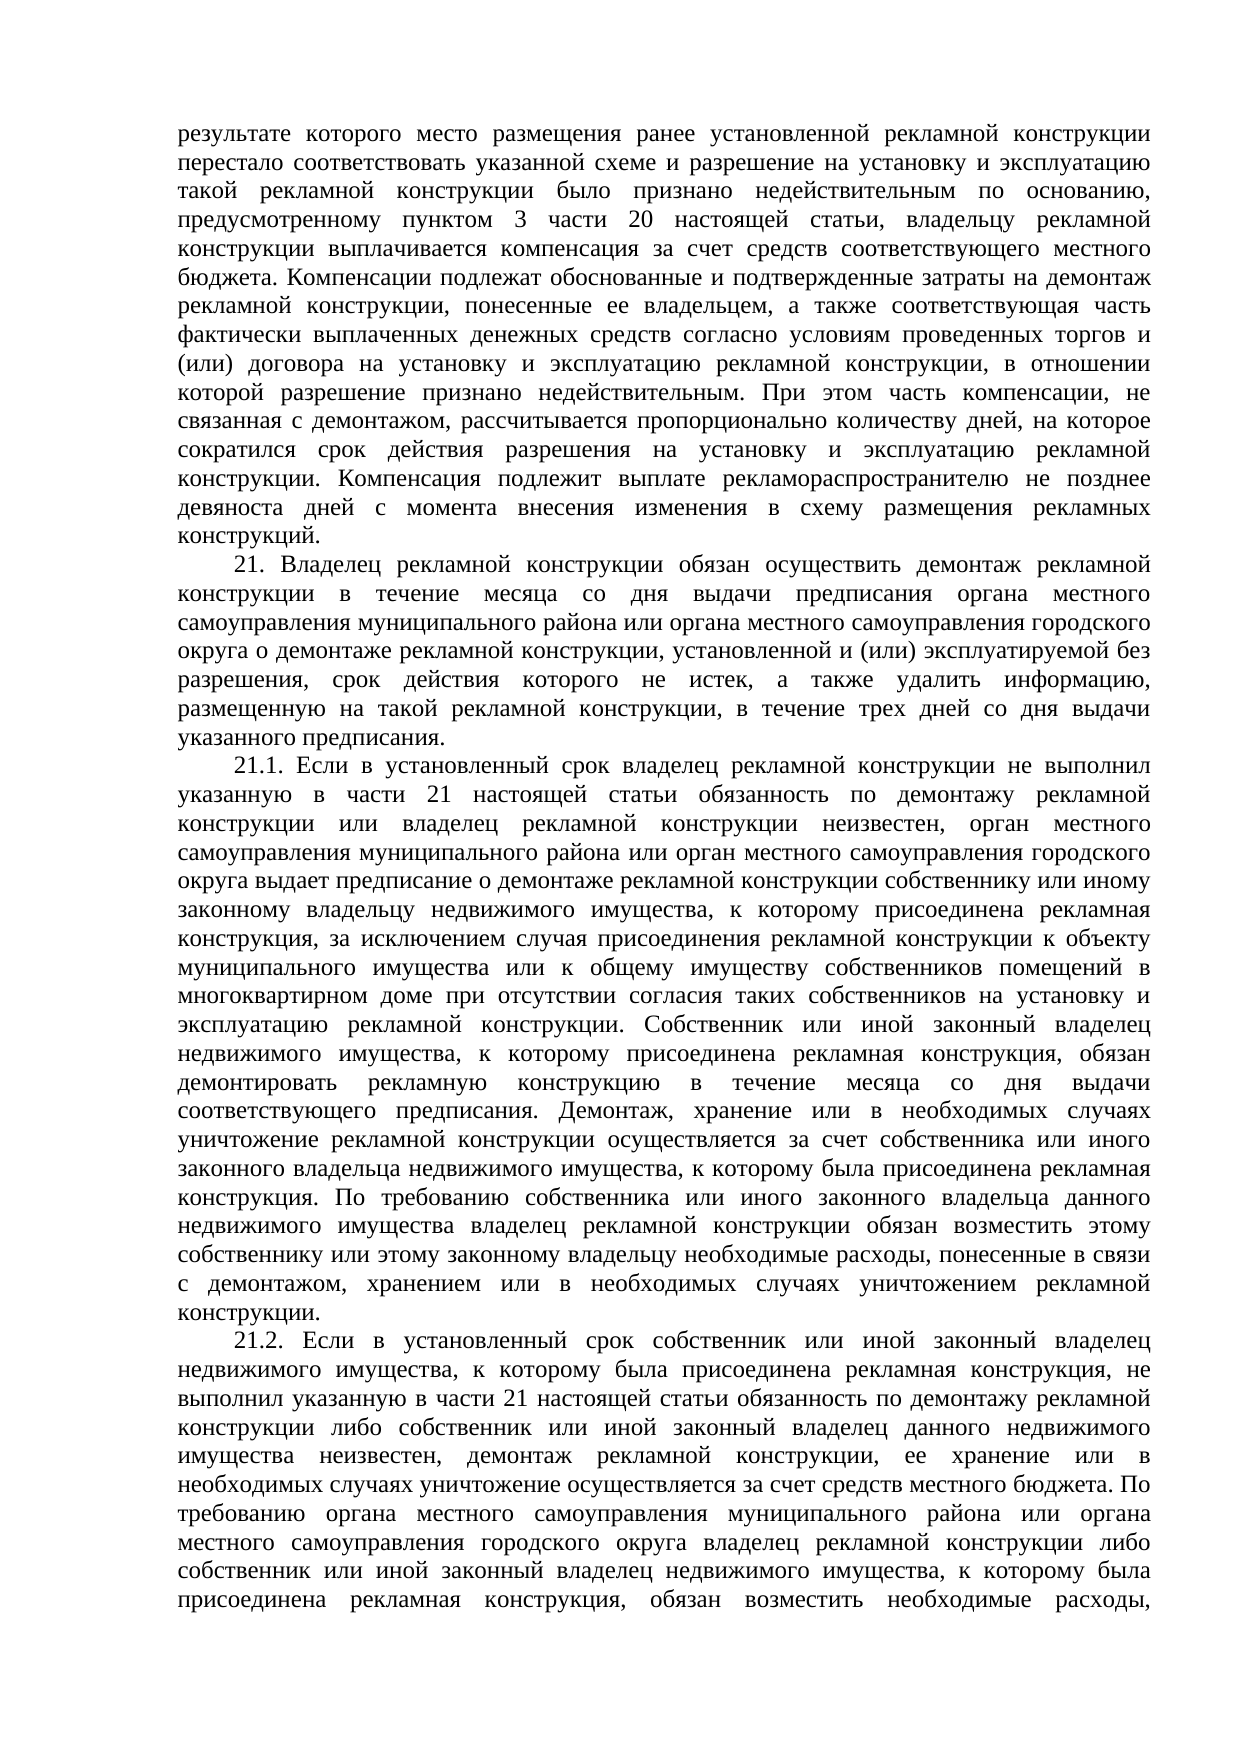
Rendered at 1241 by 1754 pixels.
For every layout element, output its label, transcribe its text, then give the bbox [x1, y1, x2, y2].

text 21. Владелец рекламной конструкции обязан осуществить демонтаж рекламной конструкции в течение месяца со дня выдачи предписания органа местного самоуправления муниципального района или органа местного самоуправления городского округа о демонтаже рекламной конструкции, установленной и (или) эксплуатируемой без разрешения, срок действия которого не истек, а также удалить информацию, размещенную на такой рекламной конструкции, в течение трех дней со дня выдачи указанного предписания. [177, 549, 1152, 751]
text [177, 1326, 1152, 1613]
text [177, 118, 1152, 549]
text 21.1. Если в установленный срок владелец рекламной конструкции не выполнил указанную в части 21 настоящей статьи обязанность по демонтажу рекламной конструкции или владелец рекламной конструкции неизвестен, орган местного самоуправления муниципального района или орган местного самоуправления городского округа выдает предписание о демонтаже рекламной конструкции собственнику или иному законному владельцу недвижимого имущества, к которому присоединена рекламная конструкция, за исключением случая присоединения рекламной конструкции к объекту муниципального имущества или к общему имуществу собственников помещений в многоквартирном доме при отсутствии согласия таких собственников на установку и эксплуатацию рекламной конструкции. Собственник или иной законный владелец недвижимого имущества, к которому присоединена рекламная конструкция, обязан демонтировать рекламную конструкцию в течение месяца со дня выдачи соответствующего предписания. Демонтаж, хранение или в необходимых случаях уничтожение рекламной конструкции осуществляется за счет собственника или иного законного владельца недвижимого имущества, к которому была присоединена рекламная конструкция. По требованию собственника или иного законного владельца данного недвижимого имущества владелец рекламной конструкции обязан возместить этому собственнику или этому законному владельцу необходимые расходы, понесенные в связи с демонтажом, хранением или в необходимых случаях уничтожением рекламной конструкции. [177, 751, 1152, 1326]
